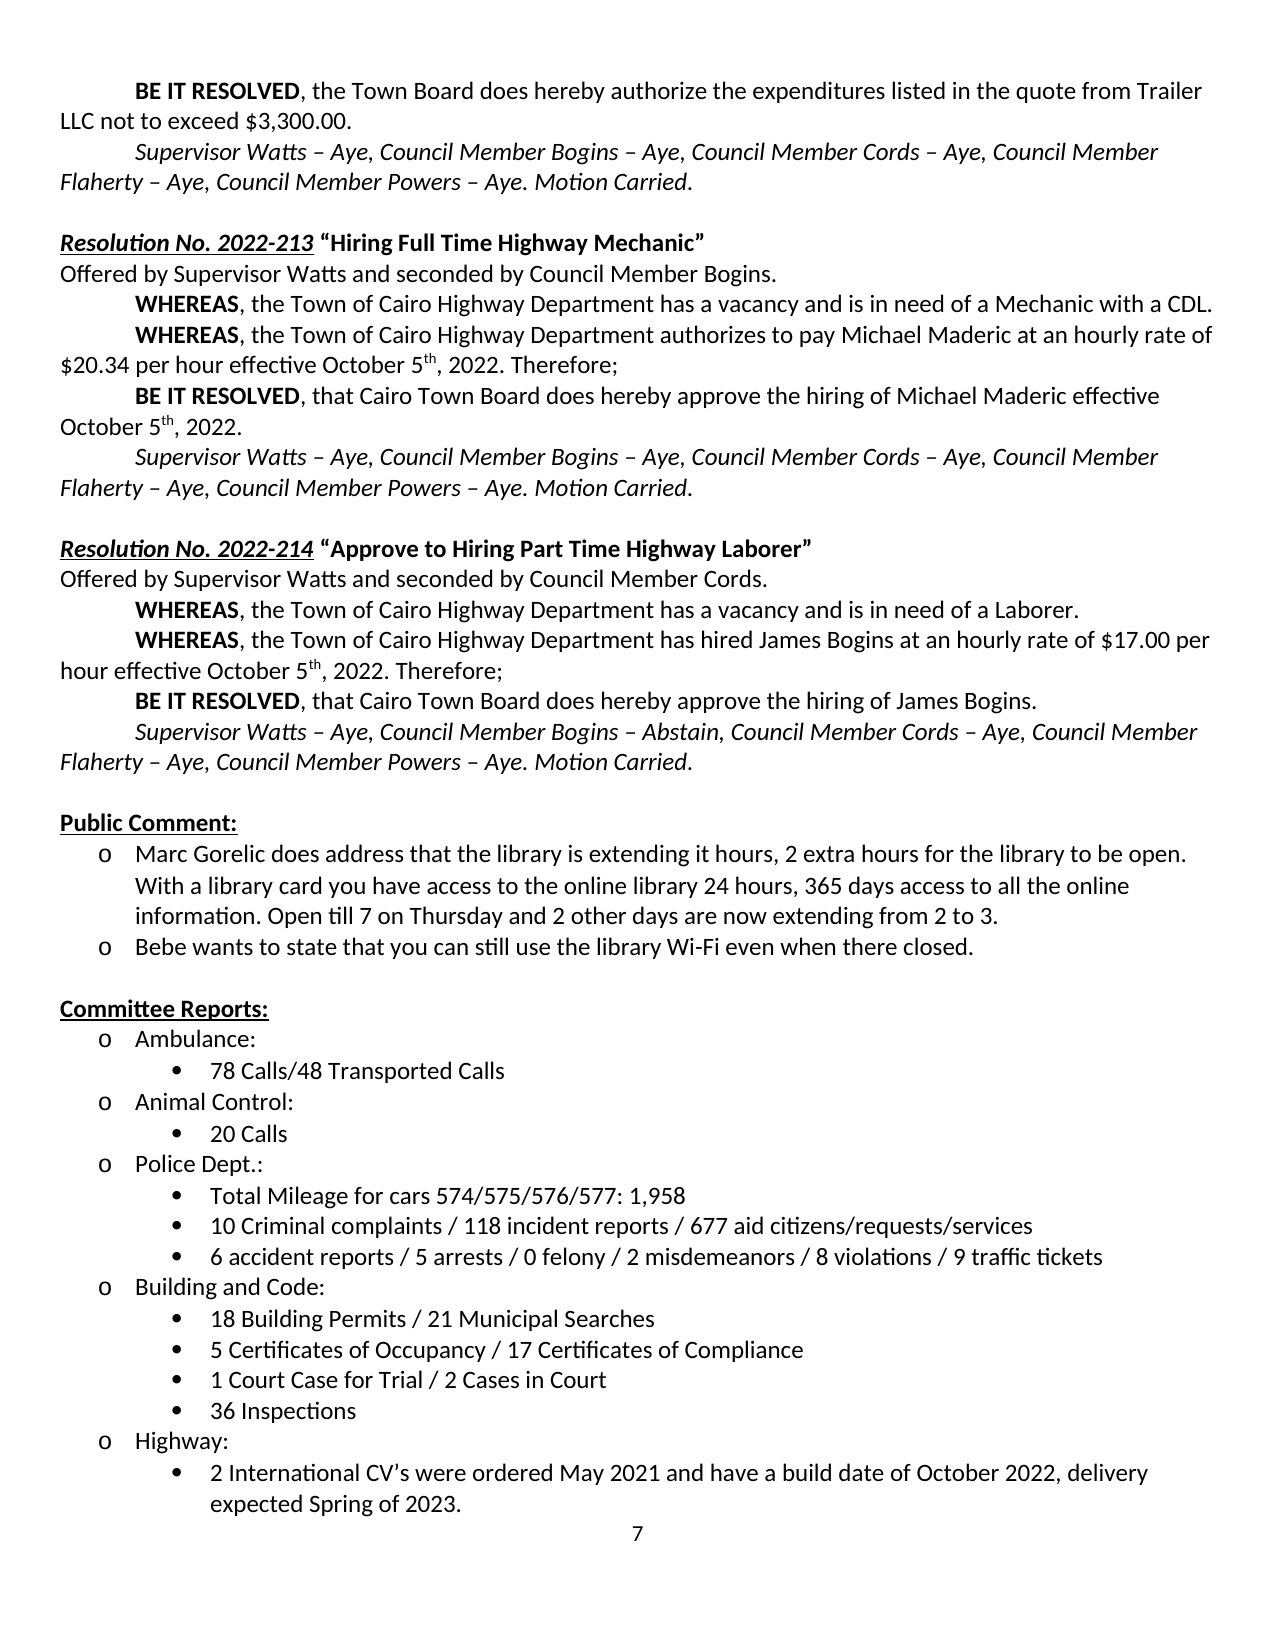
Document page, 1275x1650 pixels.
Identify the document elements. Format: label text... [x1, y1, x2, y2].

list Total Mileage for cars 574/575/576/577: 1,958 [172, 1180, 1215, 1211]
text BE IT RESOLVED, that Cairo Town Board does hereby approve the hiring of Michael Maderic effective October 5th, 2022. [60, 380, 1215, 441]
text Resolution No. 2022-214 “Approve to Hiring Part Time Highway Laborer” [60, 533, 1215, 563]
text BE IT RESOLVED, the Town Board does hereby authorize the expenditures listed in the quote from Trailer LLC not to exceed $3,300.00. [60, 75, 1215, 136]
text Resolution No. 2022-213 “Hiring Full Time Highway Mechanic” [60, 228, 1215, 258]
list Ambulance: [97, 1024, 1215, 1055]
text Offered by Supervisor Watts and seconded by Council Member Cords. [60, 563, 1215, 594]
list 2 International CV’s were ordered May 2021 and have a build date of October 2022, delivery expected Spring of 2023. [172, 1457, 1215, 1518]
text Committee Reports: [60, 993, 1215, 1024]
text Supervisor Watts – Aye, Council Member Bogins – Abstain, Council Member Cords – Aye, Council Member Flaherty – Aye, Council Member Powers – Aye. Motion Carried. [60, 716, 1215, 777]
list 6 accident reports / 5 arrests / 0 felony / 2 misdemeanors / 8 violations / 9 traffic tickets [172, 1241, 1215, 1272]
list 1 Court Case for Trial / 2 Cases in Court [172, 1364, 1215, 1395]
list 5 Certificates of Occupancy / 17 Certificates of Compliance [172, 1334, 1215, 1364]
list Marc Gorelic does address that the library is extending it hours, 2 extra hours for the library to be open. With a library card you have access to the online library 24 hours, 365 days access to all the online information. Open till 7 on Thursday and 2 other days are now extending from 2 to 3. [97, 838, 1215, 931]
text WHEREAS, the Town of Cairo Highway Department has a vacancy and is in need of a Laborer. [60, 594, 1215, 624]
list Police Dept.: [97, 1148, 1215, 1180]
list 36 Inspections [172, 1395, 1215, 1425]
text BE IT RESOLVED, that Cairo Town Board does hereby approve the hiring of James Bogins. [60, 685, 1215, 716]
list 18 Building Permits / 21 Municipal Searches [172, 1303, 1215, 1334]
list Bebe wants to state that you can still use the library Wi-Fi even when there closed. [97, 931, 1215, 963]
text WHEREAS, the Town of Cairo Highway Department has a vacancy and is in need of a Mechanic with a CDL. [60, 289, 1215, 319]
list 20 Calls [172, 1118, 1215, 1148]
list Building and Code: [97, 1272, 1215, 1303]
list Highway: [97, 1425, 1215, 1457]
list Animal Control: [97, 1086, 1215, 1118]
text Offered by Supervisor Watts and seconded by Council Member Bogins. [60, 258, 1215, 289]
text WHEREAS, the Town of Cairo Highway Department has hired James Bogins at an hourly rate of $17.00 per hour effective October 5th, 2022. Therefore; [60, 624, 1215, 685]
text WHEREAS, the Town of Cairo Highway Department authorizes to pay Michael Maderic at an hourly rate of $20.34 per hour effective October 5th, 2022. Therefore; [60, 319, 1215, 380]
list 10 Criminal complaints / 118 incident reports / 677 aid citizens/requests/services [172, 1211, 1215, 1241]
list 78 Calls/48 Transported Calls [172, 1055, 1215, 1086]
text Public Comment: [60, 807, 1215, 838]
